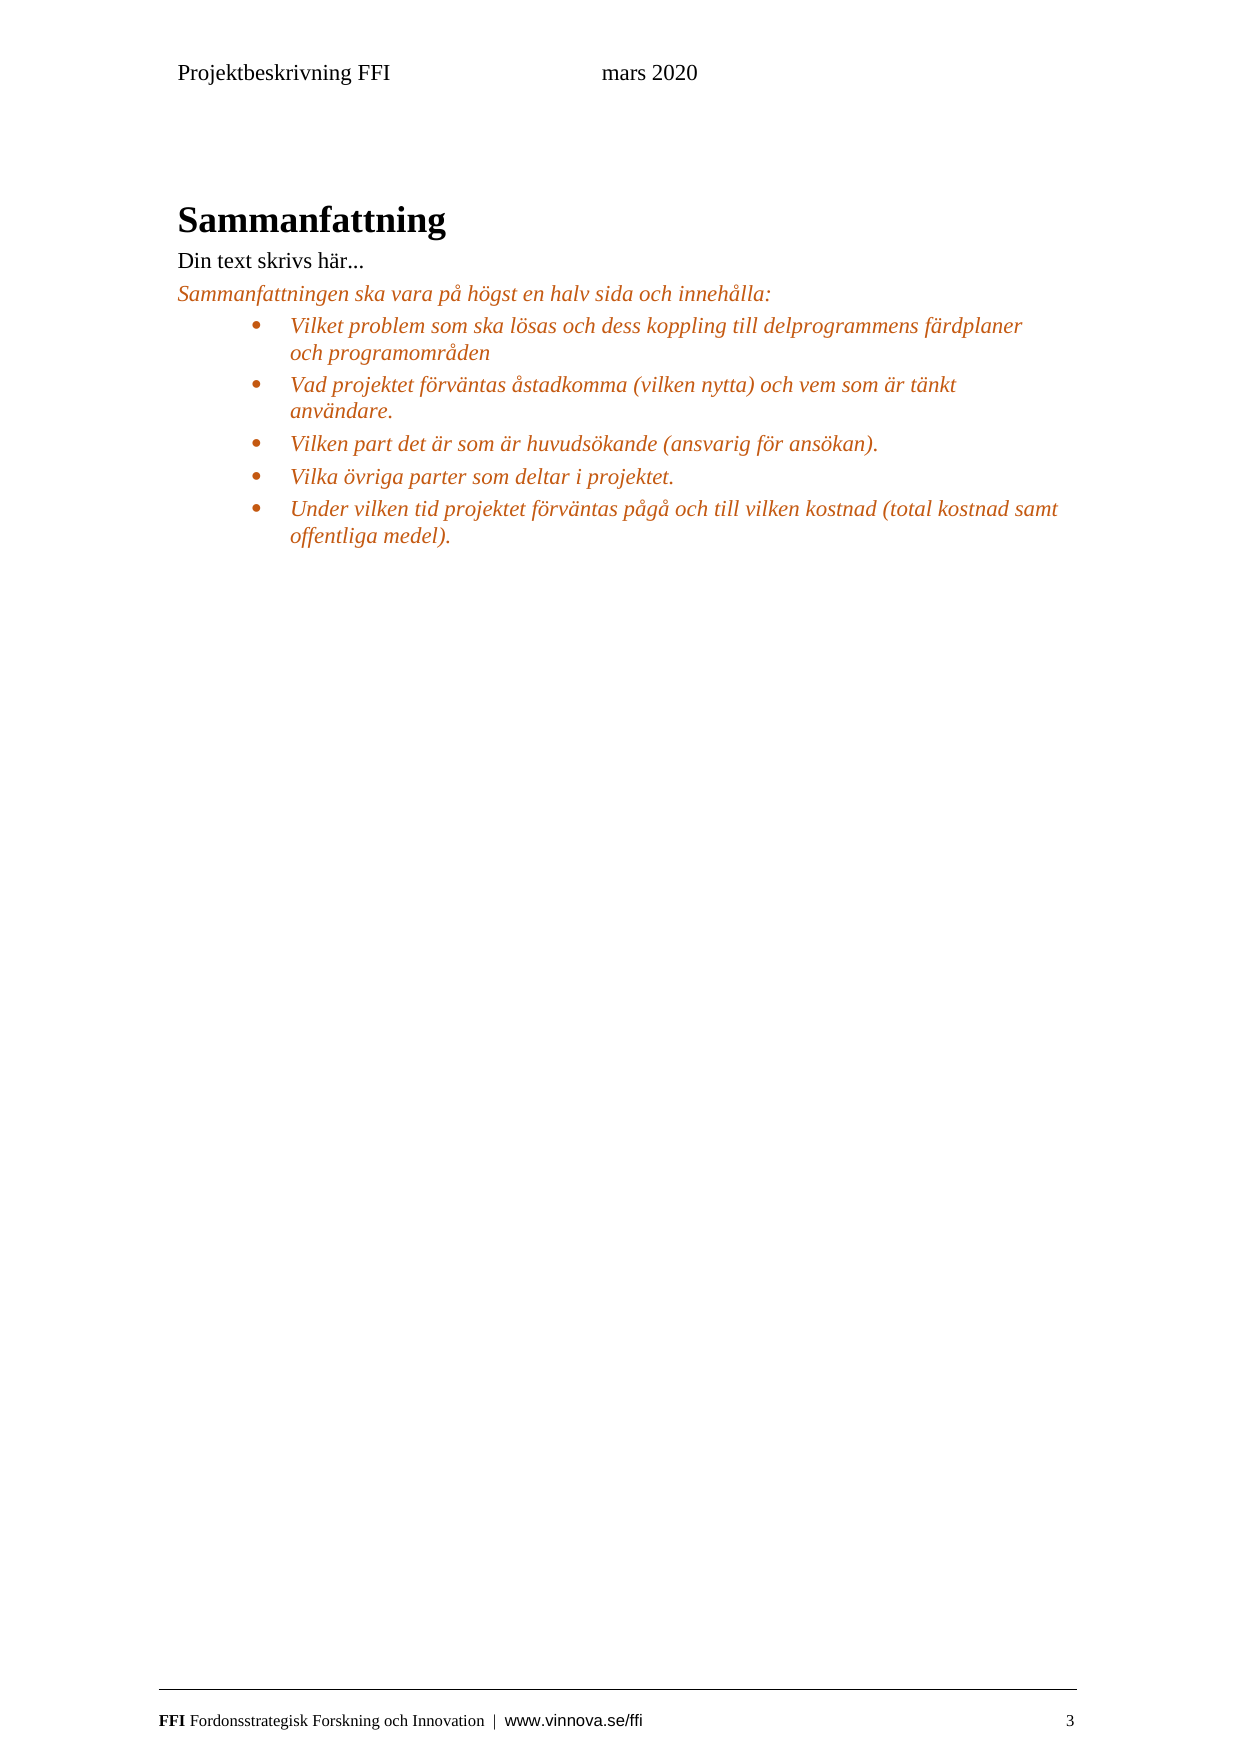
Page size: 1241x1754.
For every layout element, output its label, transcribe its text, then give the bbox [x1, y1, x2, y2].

text Sammanfattningen ska vara på högst en halv sida och innehålla: [177, 280, 1063, 306]
list Vilket problem som ska lösas och dess koppling till delprogrammens färdplaner och programområden [252, 312, 1063, 365]
text Din text skrivs här... [177, 247, 1063, 273]
subtitle Sammanfattning [177, 198, 1063, 241]
list Vad projektet förväntas åstadkomma (vilken nytta) och vem som är tänkt användare. [252, 371, 1063, 424]
list Vilken part det är som är huvudsökande (ansvarig för ansökan). [252, 430, 1063, 457]
list Under vilken tid projektet förväntas pågå och till vilken kostnad (total kostnad samt offentliga medel). [252, 495, 1063, 548]
list Vilka övriga parter som deltar i projektet. [252, 463, 1063, 489]
